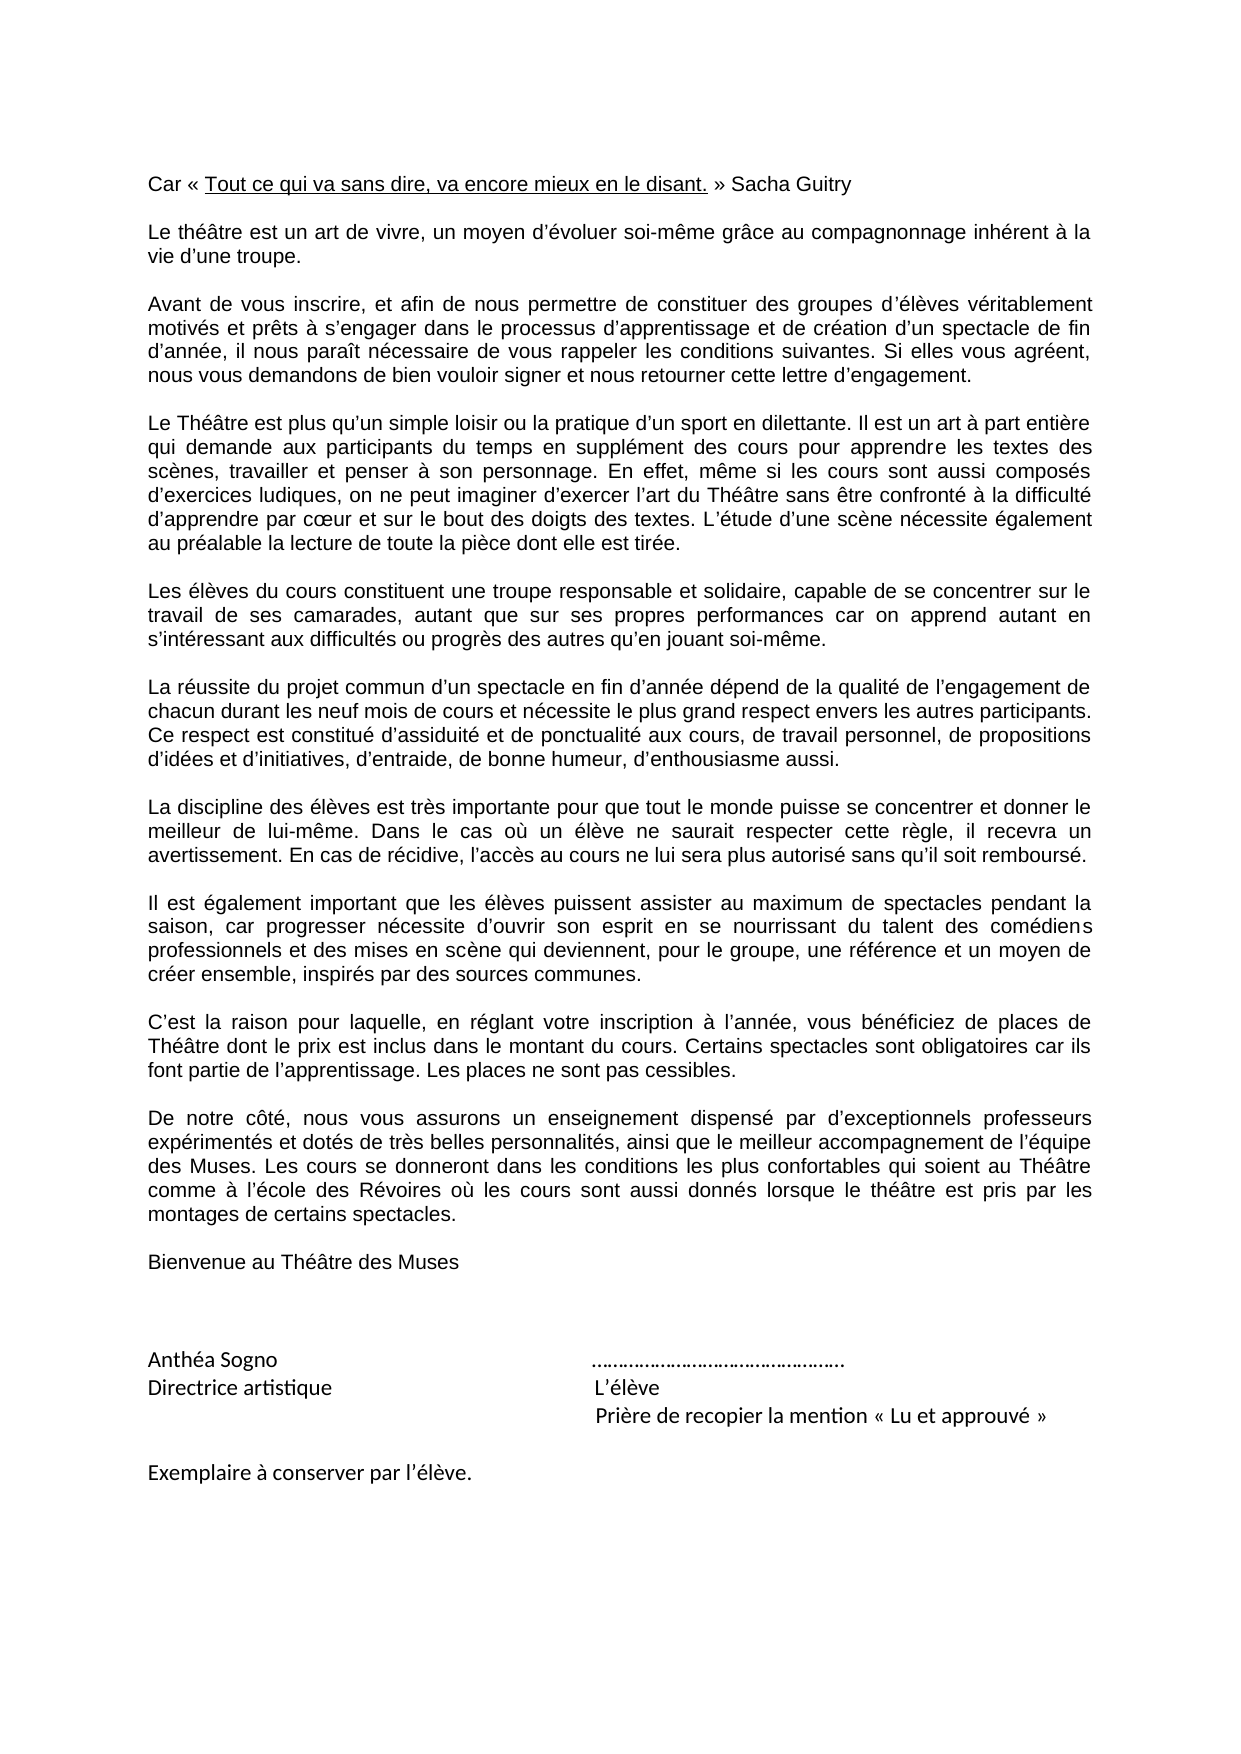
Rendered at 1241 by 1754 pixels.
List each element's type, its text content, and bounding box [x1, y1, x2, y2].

text Il est également important que les élèves puissent assister au maximum de spectacles pendant la saison, car progresser nécessite d’ouvrir son esprit en se nourrissant du talent des comédiens professionnels et des mises en scène qui deviennent, pour le groupe, une référence et un moyen de créer ensemble, inspirés par des sources communes. [148, 890, 1093, 986]
text La réussite du projet commun d’un spectacle en fin d’année dépend de la qualité de l’engagement de chacun durant les neuf mois de cours et nécessite le plus grand respect envers les autres participants. Ce respect est constitué d’assiduité et de ponctualité aux cours, de travail personnel, de propositions d’idées et d’initiatives, d’entraide, de bonne humeur, d’enthousiasme aussi. [148, 675, 1093, 771]
text La discipline des élèves est très importante pour que tout le monde puisse se concentrer et donner le meilleur de lui-même. Dans le cas où un élève ne saurait respecter cette règle, il recevra un avertissement. En cas de récidive, l’accès au cours ne lui sera plus autorisé sans qu’il soit remboursé. [148, 794, 1093, 866]
text Anthéa Sogno ………………………………………… [148, 1346, 1093, 1373]
text Le Théâtre est plus qu’un simple loisir ou la pratique d’un sport en dilettante. Il est un art à part entière qui demande aux participants du temps en supplément des cours pour apprendre les textes des scènes, travailler et penser à son personnage. En effet, même si les cours sont aussi composés d’exercices ludiques, on ne peut imaginer d’exercer l’art du Théâtre sans être confronté à la difficulté d’apprendre par cœur et sur le bout des doigts des textes. L’étude d’une scène nécessite également au préalable la lecture de toute la pièce dont elle est tirée. [148, 411, 1093, 555]
text Directrice artistique L’élève [148, 1373, 1093, 1402]
text Les élèves du cours constituent une troupe responsable et solidaire, capable de se concentrer sur le travail de ses camarades, autant que sur ses propres performances car on apprend autant en s’intéressant aux difficultés ou progrès des autres qu’en jouant soi-même. [148, 579, 1093, 651]
text Bienvenue au Théâtre des Muses [148, 1250, 1093, 1274]
text Prière de recopier la mention « Lu et approuvé » [590, 1402, 1093, 1429]
text C’est la raison pour laquelle, en réglant votre inscription à l’année, vous bénéficiez de places de Théâtre dont le prix est inclus dans le montant du cours. Certains spectacles sont obligatoires car ils font partie de l’apprentissage. Les places ne sont pas cessibles. [148, 1010, 1093, 1082]
text Car « Tout ce qui va sans dire, va encore mieux en le disant. » Sacha Guitry [148, 172, 1093, 196]
text De notre côté, nous vous assurons un enseignement dispensé par d’exceptionnels professeurs expérimentés et dotés de très belles personnalités, ainsi que le meilleur accompagnement de l’équipe des Muses. Les cours se donneront dans les conditions les plus confortables qui soient au Théâtre comme à l’école des Révoires où les cours sont aussi donnés lorsque le théâtre est pris par les montages de certains spectacles. [148, 1106, 1093, 1226]
text Exemplaire à conserver par l’élève. [148, 1458, 1093, 1486]
text Le théâtre est un art de vivre, un moyen d’évoluer soi-même grâce au compagnonnage inhérent à la vie d’une troupe. [148, 219, 1093, 267]
text Avant de vous inscrire, et afin de nous permettre de constituer des groupes d’élèves véritablement motivés et prêts à s’engager dans le processus d’apprentissage et de création d’un spectacle de fin d’année, il nous paraît nécessaire de vous rappeler les conditions suivantes. Si elles vous agréent, nous vous demandons de bien vouloir signer et nous retourner cette lettre d’engagement. [148, 291, 1093, 387]
